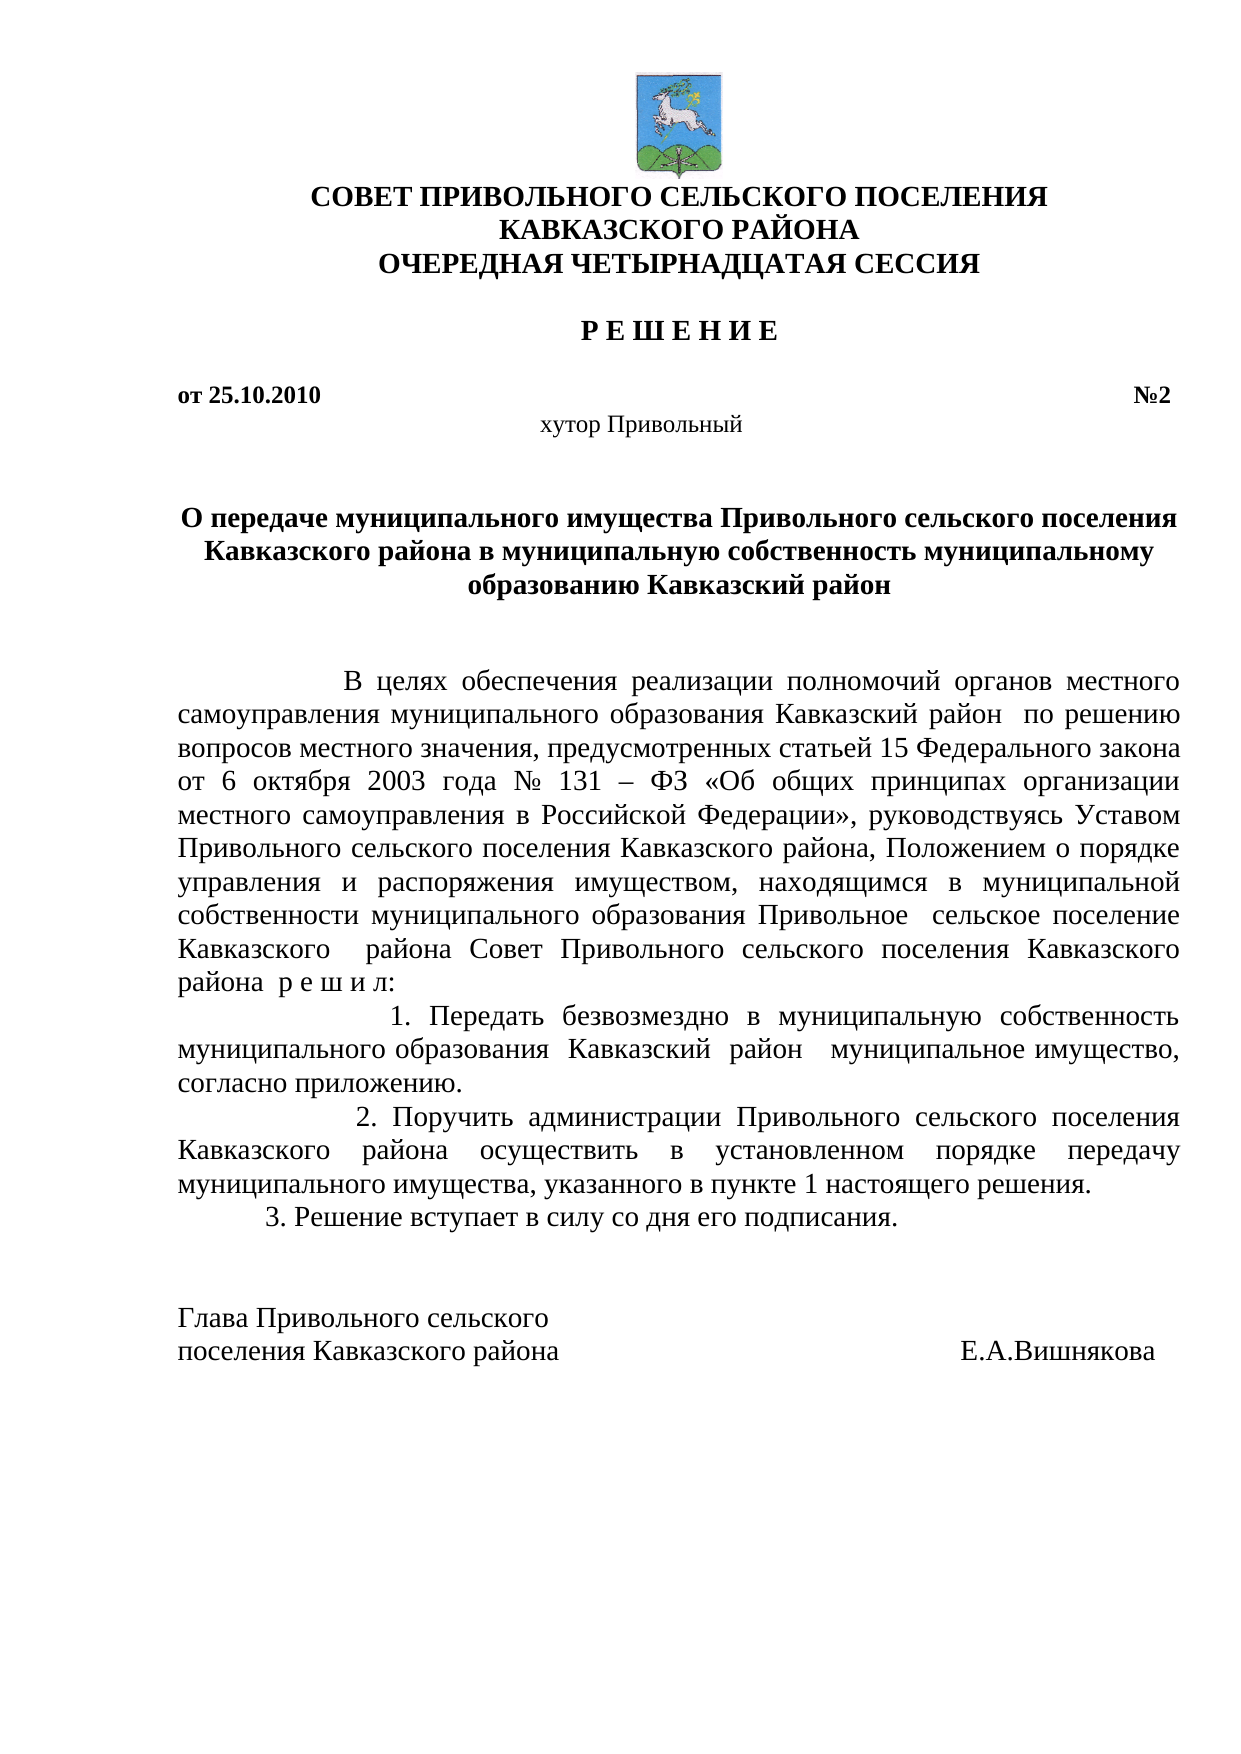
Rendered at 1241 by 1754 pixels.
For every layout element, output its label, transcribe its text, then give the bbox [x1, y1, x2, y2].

text 3. Решение вступает в силу со дня его подписания. [177, 1199, 1181, 1233]
text ОЧЕРЕДНАЯ ЧЕТЫРНАДЦАТАЯ СЕССИЯ [177, 246, 1181, 279]
text 2. Поручить администрации Привольного сельского поселения Кавказского района осуществить в установленном порядке передачу муниципального имущества, указанного в пункте 1 настоящего решения. [177, 1099, 1181, 1199]
text от 25.10.2010 №2 [177, 380, 1181, 409]
text В целях обеспечения реализации полномочий органов местного самоуправления муниципального образования Кавказский район по решению вопросов местного значения, предусмотренных статьей 15 Федерального закона от 6 октября 2003 года № 131 – ФЗ «Об общих принципах организации местного самоуправления в Российской Федерации», руководствуясь Уставом Привольного сельского поселения Кавказского района, Положением о порядке управления и распоряжения имуществом, находящимся в муниципальной собственности муниципального образования Привольное сельское поселение Кавказского района Совет Привольного сельского поселения Кавказского района р е ш и л: [177, 663, 1181, 998]
text СОВЕТ ПРИВОЛЬНОГО СЕЛЬСКОГО ПОСЕЛЕНИЯ [177, 179, 1181, 212]
text О передаче муниципального имущества Привольного сельского поселения Кавказского района в муниципальную собственность муниципальному образованию Кавказский район [177, 500, 1181, 600]
text Глава Привольного сельского [177, 1300, 1181, 1333]
text Р Е Ш Е Н И Е [177, 313, 1181, 346]
picture [635, 72, 723, 179]
text 1. Передать безвозмездно в муниципальную собственность муниципального образования Кавказский район муниципальное имущество, согласно приложению. [177, 998, 1181, 1099]
text поселения Кавказского района Е.А.Вишнякова [177, 1333, 1181, 1367]
text КАВКАЗСКОГО РАЙОНА [177, 212, 1181, 246]
text хутор Привольный [177, 409, 1181, 437]
